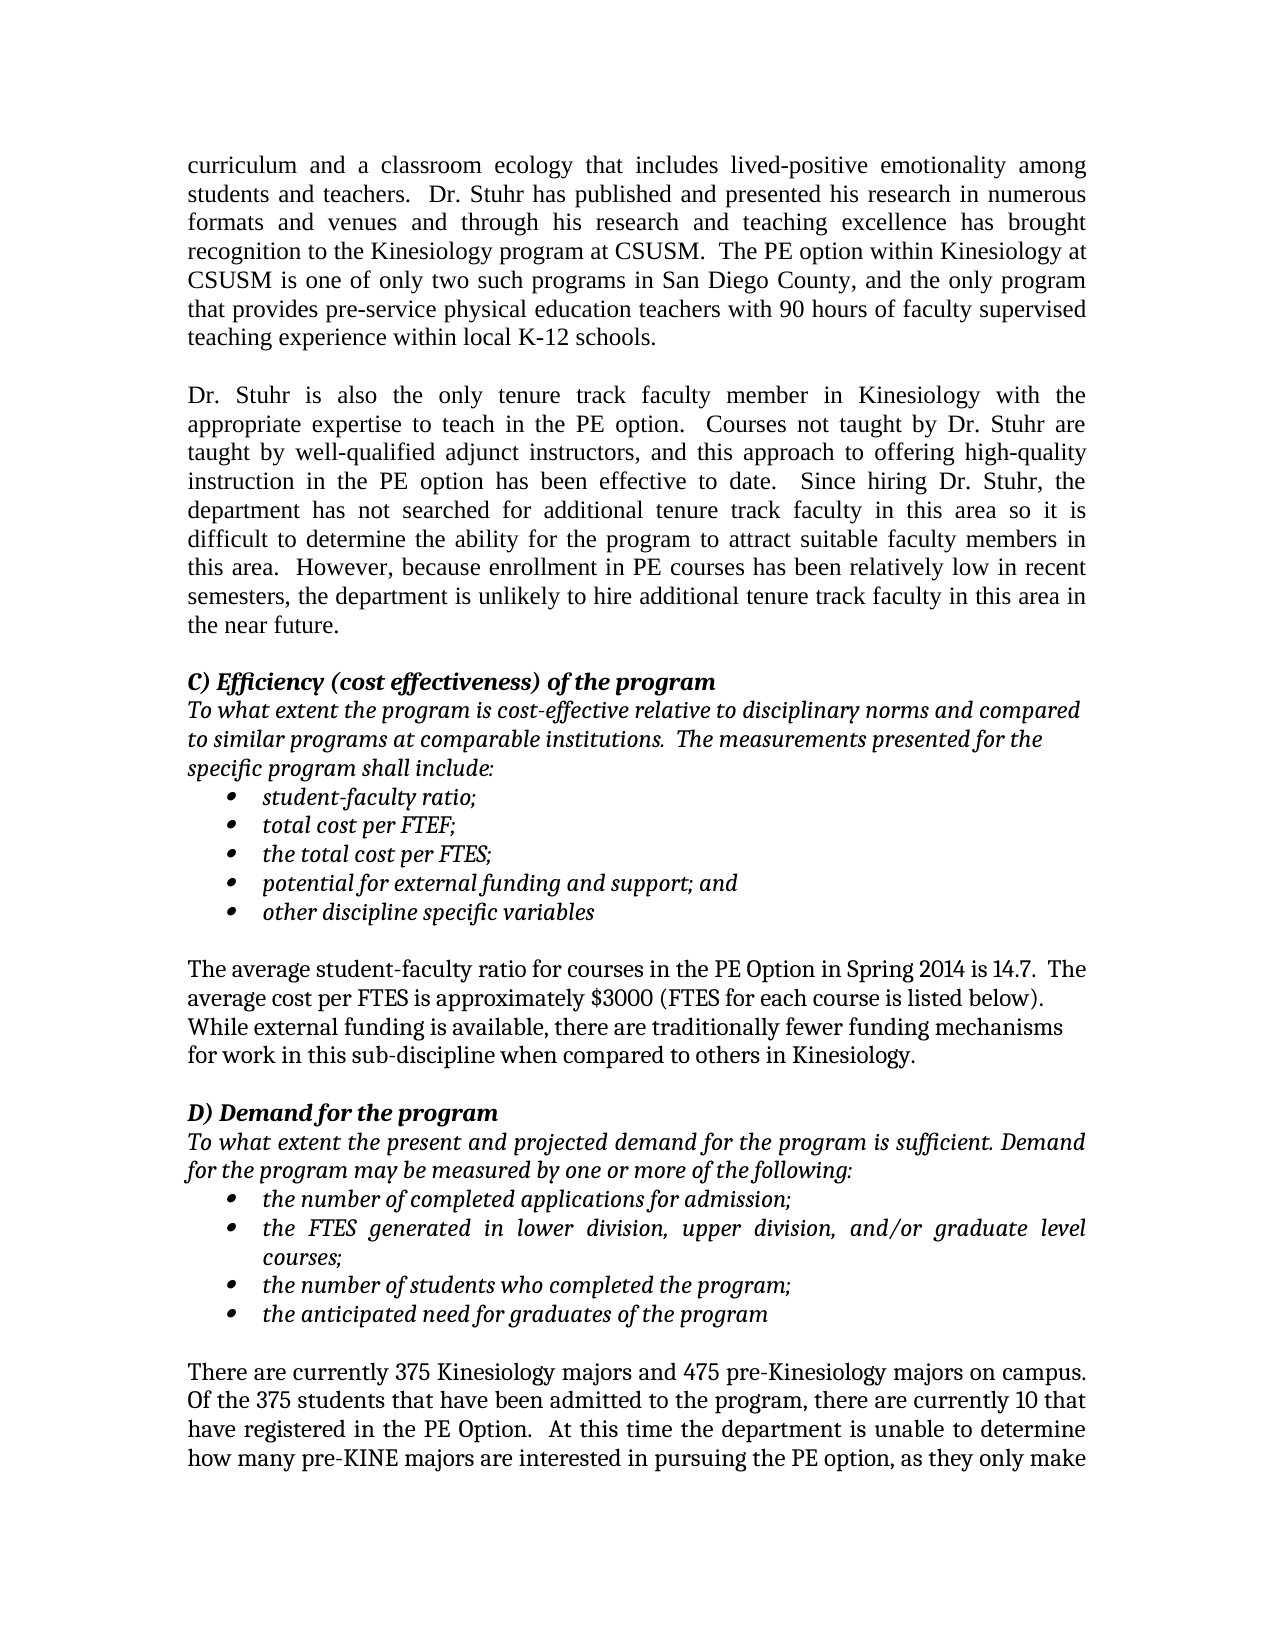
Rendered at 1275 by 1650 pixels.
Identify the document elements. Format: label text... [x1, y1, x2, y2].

text D) Demand for the program [187, 1099, 1087, 1127]
text The average student-faculty ratio for courses in the PE Option in Spring 2014 is 14.7. The average cost per FTES is approximately $3000 (FTES for each course is listed below). While external funding is available, there are traditionally fewer funding mechanisms for work in this sub-discipline when compared to others in Kinesiology. [187, 955, 1087, 1070]
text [187, 1357, 1087, 1472]
list the number of completed applications for admission; [225, 1185, 1087, 1214]
list student-faculty ratio; [225, 782, 1087, 811]
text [187, 150, 1087, 351]
list the FTES generated in lower division, upper division, and/or graduate level courses; [225, 1214, 1087, 1271]
list potential for external funding and support; and [225, 869, 1087, 897]
text To what extent the program is cost-effective relative to disciplinary norms and compared to similar programs at comparable institutions. The measurements presented for the specific program shall include: [187, 696, 1087, 782]
text C) Efficiency (cost effectiveness) of the program [187, 667, 1087, 696]
list the number of students who completed the program; [225, 1271, 1087, 1300]
list other discipline specific variables [225, 897, 1087, 926]
text To what extent the present and projected demand for the program is sufficient. Demand for the program may be measured by one or more of the following: [187, 1127, 1087, 1185]
list total cost per FTEF; [225, 811, 1087, 840]
list the total cost per FTES; [225, 840, 1087, 869]
list the anticipated need for graduates of the program [225, 1300, 1087, 1329]
text Dr. Stuhr is also the only tenure track faculty member in Kinesiology with the appropriate expertise to teach in the PE option. Courses not taught by Dr. Stuhr are taught by well-qualified adjunct instructors, and this approach to offering high-quality instruction in the PE option has been effective to date. Since hiring Dr. Stuhr, the department has not searched for additional tenure track faculty in this area so it is difficult to determine the ability for the program to attract suitable faculty members in this area. However, because enrollment in PE courses has been relatively low in recent semesters, the department is unlikely to hire additional tenure track faculty in this area in the near future. [187, 380, 1087, 639]
